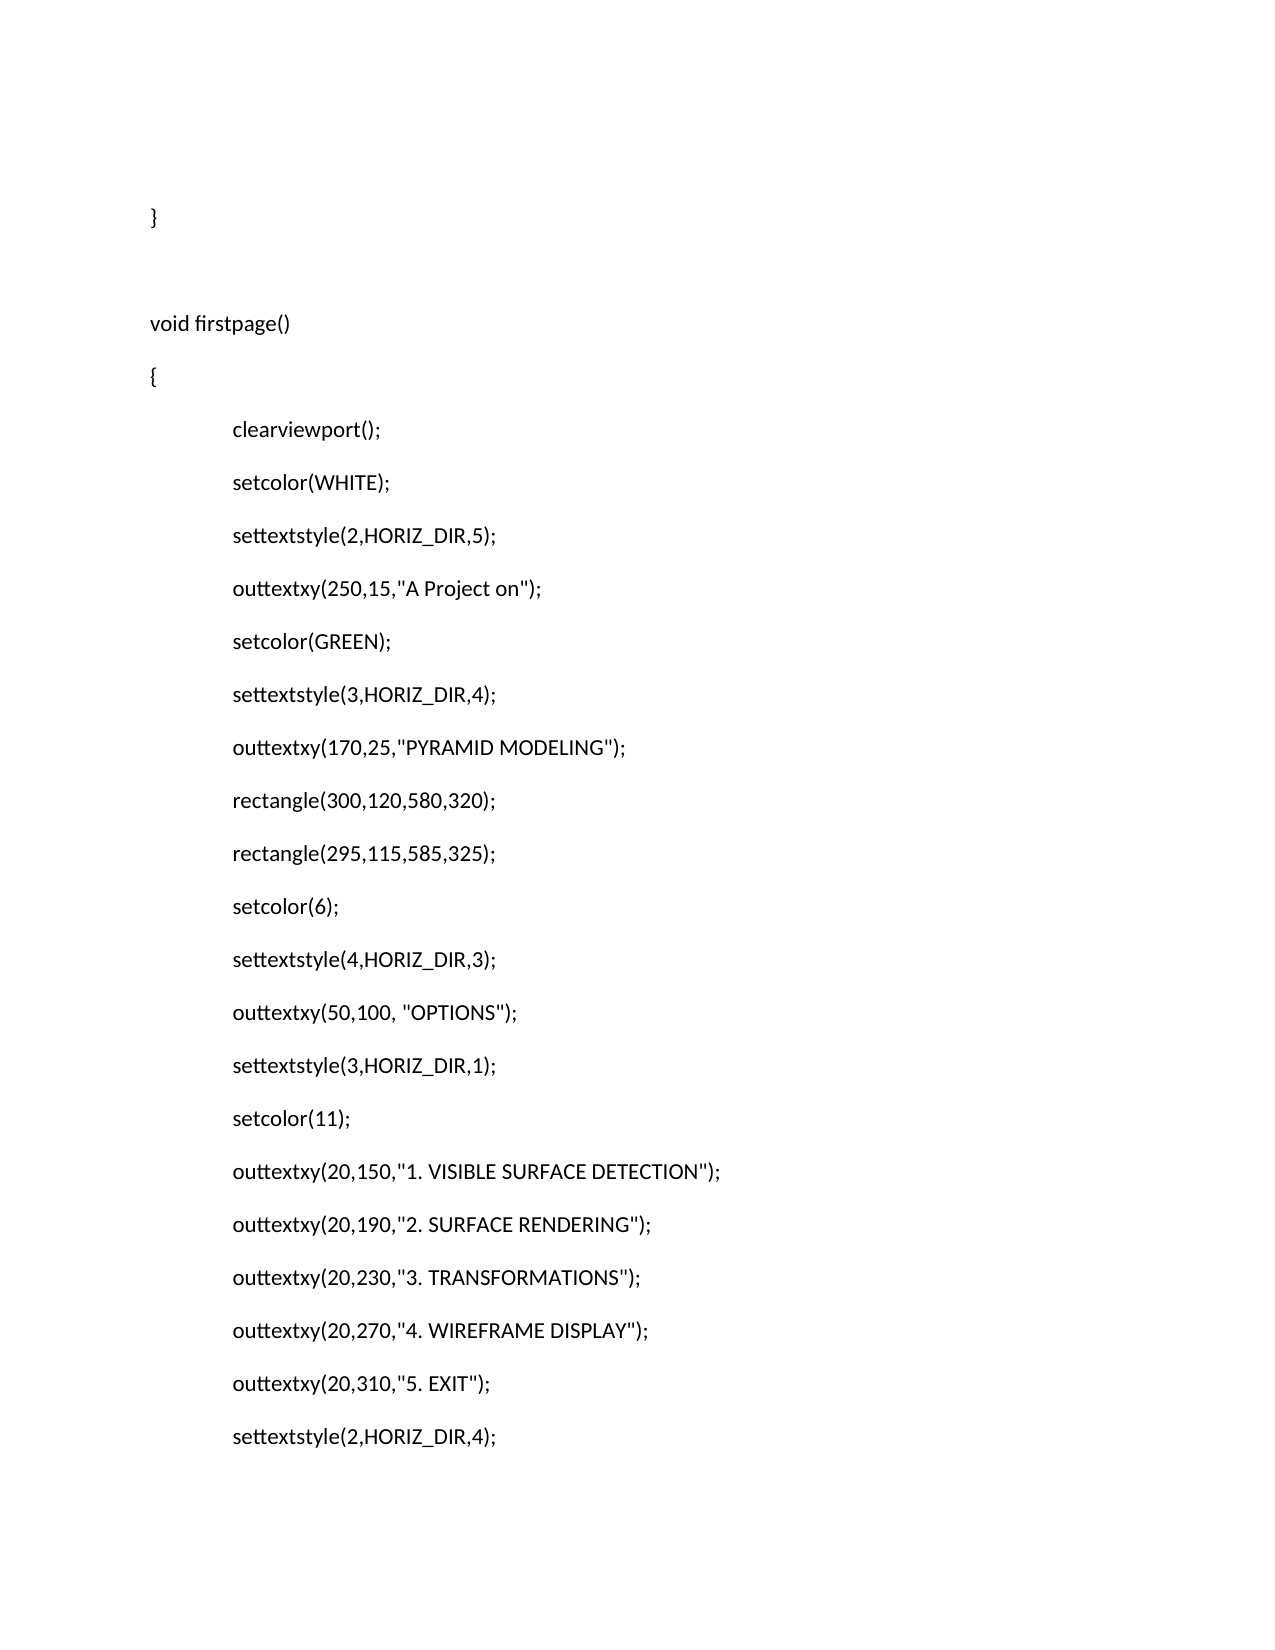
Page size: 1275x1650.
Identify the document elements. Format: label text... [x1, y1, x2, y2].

text setcolor(6); [150, 892, 1125, 920]
text setcolor(WHITE); [150, 468, 1125, 496]
text outtextxy(50,100, "OPTIONS"); [150, 998, 1125, 1026]
text } [150, 203, 1125, 231]
text rectangle(295,115,585,325); [150, 839, 1125, 867]
text outtextxy(20,310,"5. EXIT"); [150, 1369, 1125, 1397]
text settextstyle(4,HORIZ_DIR,3); [150, 945, 1125, 973]
text outtextxy(170,25,"PYRAMID MODELING"); [150, 733, 1125, 761]
text settextstyle(3,HORIZ_DIR,1); [150, 1051, 1125, 1079]
text settextstyle(3,HORIZ_DIR,4); [150, 680, 1125, 708]
text settextstyle(2,HORIZ_DIR,5); [150, 521, 1125, 549]
text setcolor(11); [150, 1104, 1125, 1132]
text settextstyle(2,HORIZ_DIR,4); [150, 1422, 1125, 1451]
text outtextxy(20,150,"1. VISIBLE SURFACE DETECTION"); [150, 1157, 1125, 1185]
text outtextxy(20,270,"4. WIREFRAME DISPLAY"); [150, 1316, 1125, 1344]
text void firstpage() [150, 309, 1125, 337]
text clearviewport(); [150, 415, 1125, 443]
text outtextxy(250,15,"A Project on"); [150, 574, 1125, 602]
text outtextxy(20,230,"3. TRANSFORMATIONS"); [150, 1263, 1125, 1291]
text setcolor(GREEN); [150, 627, 1125, 655]
text { [150, 362, 1125, 390]
text rectangle(300,120,580,320); [150, 786, 1125, 814]
text outtextxy(20,190,"2. SURFACE RENDERING"); [150, 1210, 1125, 1238]
